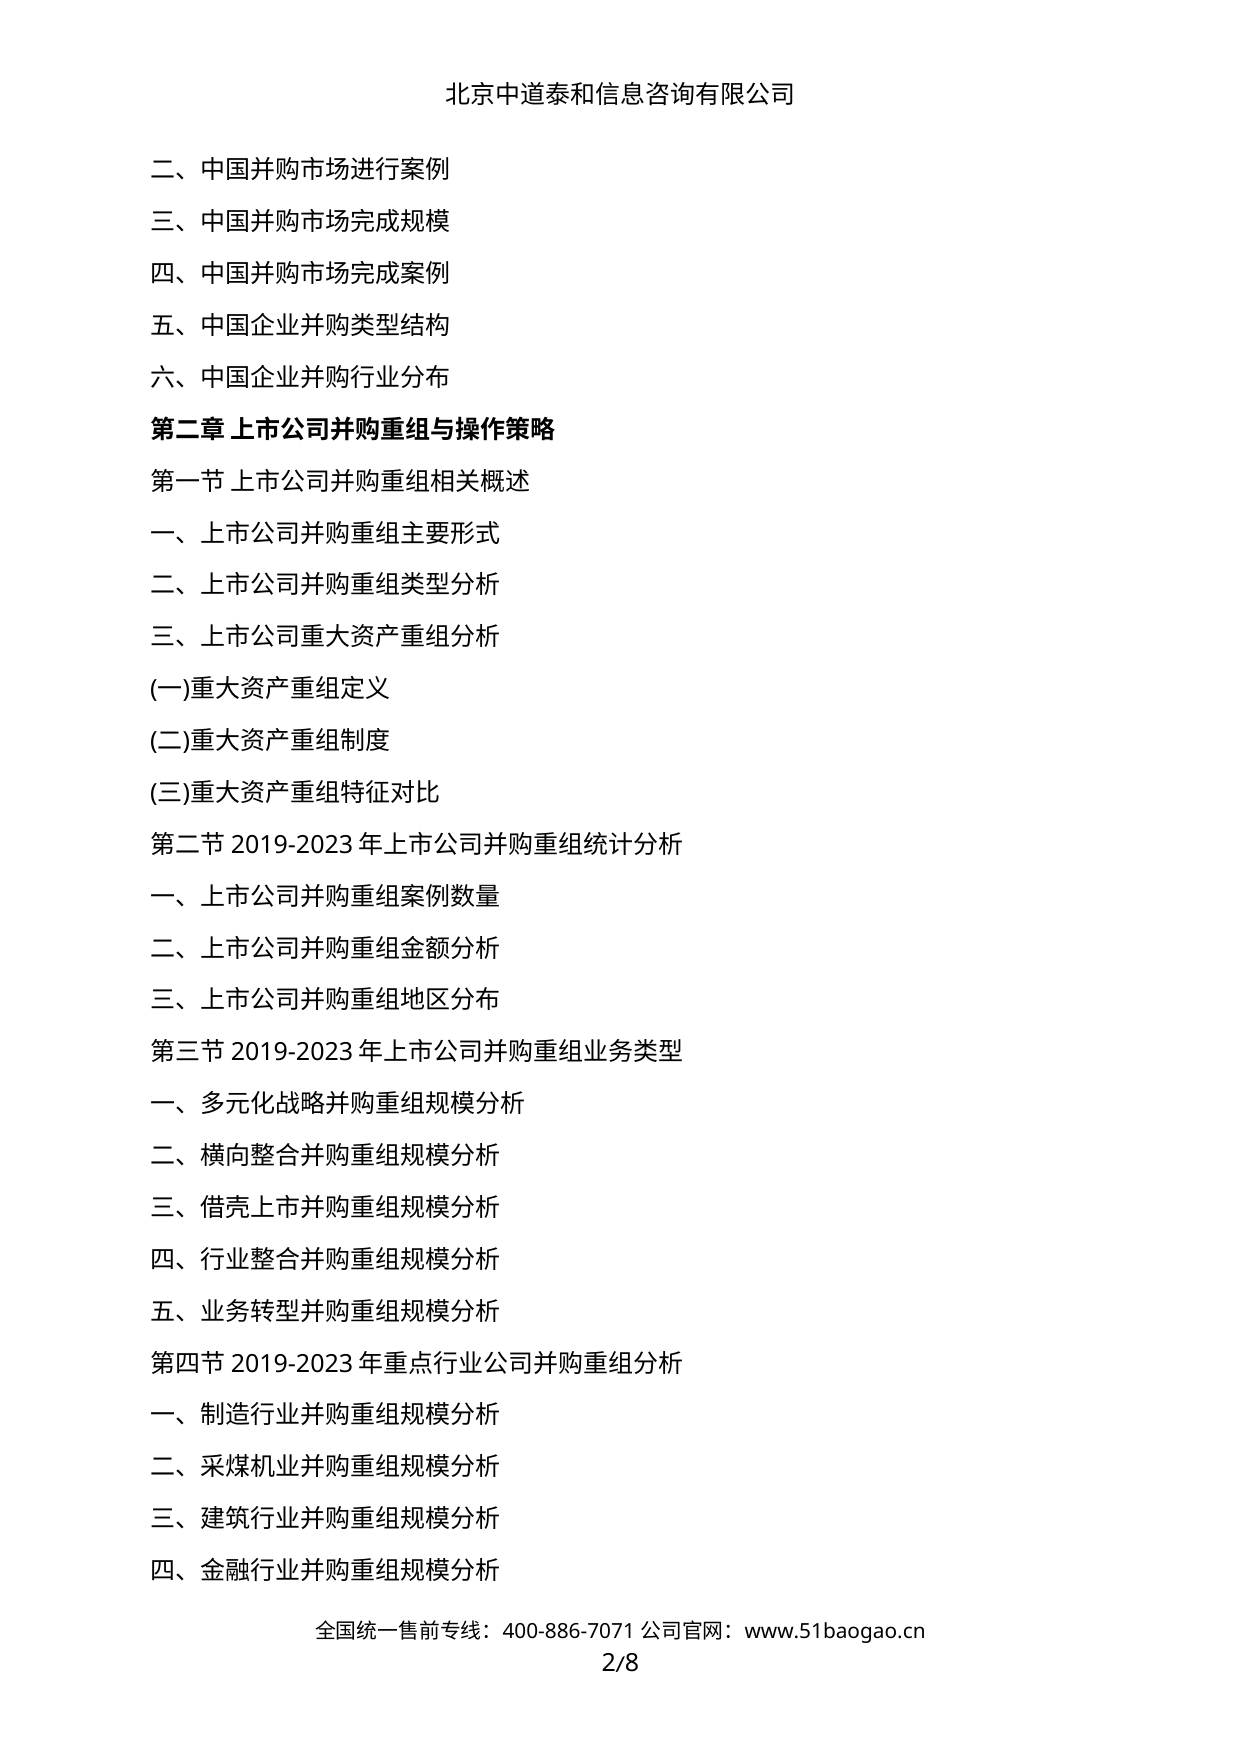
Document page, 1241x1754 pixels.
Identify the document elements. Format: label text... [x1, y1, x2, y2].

text 二、中国并购市场进行案例 [150, 150, 1090, 186]
text (一)重大资产重组定义 [150, 669, 1090, 705]
text 二、采煤机业并购重组规模分析 [150, 1447, 1090, 1483]
text (三)重大资产重组特征对比 [150, 772, 1090, 809]
text 第四节 2019-2023年重点行业公司并购重组分析 [150, 1343, 1090, 1379]
text 第二章 上市公司并购重组与操作策略 [150, 409, 1090, 446]
text 三、借壳上市并购重组规模分析 [150, 1187, 1090, 1224]
text 一、上市公司并购重组主要形式 [150, 513, 1090, 549]
text 二、上市公司并购重组金额分析 [150, 928, 1090, 964]
text 一、多元化战略并购重组规模分析 [150, 1084, 1090, 1120]
text 五、业务转型并购重组规模分析 [150, 1291, 1090, 1327]
text 一、上市公司并购重组案例数量 [150, 876, 1090, 912]
text 三、上市公司重大资产重组分析 [150, 617, 1090, 653]
text 第三节 2019-2023年上市公司并购重组业务类型 [150, 1032, 1090, 1068]
text 二、横向整合并购重组规模分析 [150, 1136, 1090, 1172]
text 第二节 2019-2023年上市公司并购重组统计分析 [150, 824, 1090, 861]
text 三、中国并购市场完成规模 [150, 202, 1090, 238]
text 四、中国并购市场完成案例 [150, 254, 1090, 290]
text 四、行业整合并购重组规模分析 [150, 1239, 1090, 1276]
text 五、中国企业并购类型结构 [150, 306, 1090, 342]
text 一、制造行业并购重组规模分析 [150, 1395, 1090, 1431]
text 第一节 上市公司并购重组相关概述 [150, 461, 1090, 497]
text 四、金融行业并购重组规模分析 [150, 1551, 1090, 1587]
text 六、中国企业并购行业分布 [150, 357, 1090, 394]
text (二)重大资产重组制度 [150, 721, 1090, 757]
text 二、上市公司并购重组类型分析 [150, 565, 1090, 601]
text 三、上市公司并购重组地区分布 [150, 980, 1090, 1016]
text 三、建筑行业并购重组规模分析 [150, 1499, 1090, 1535]
